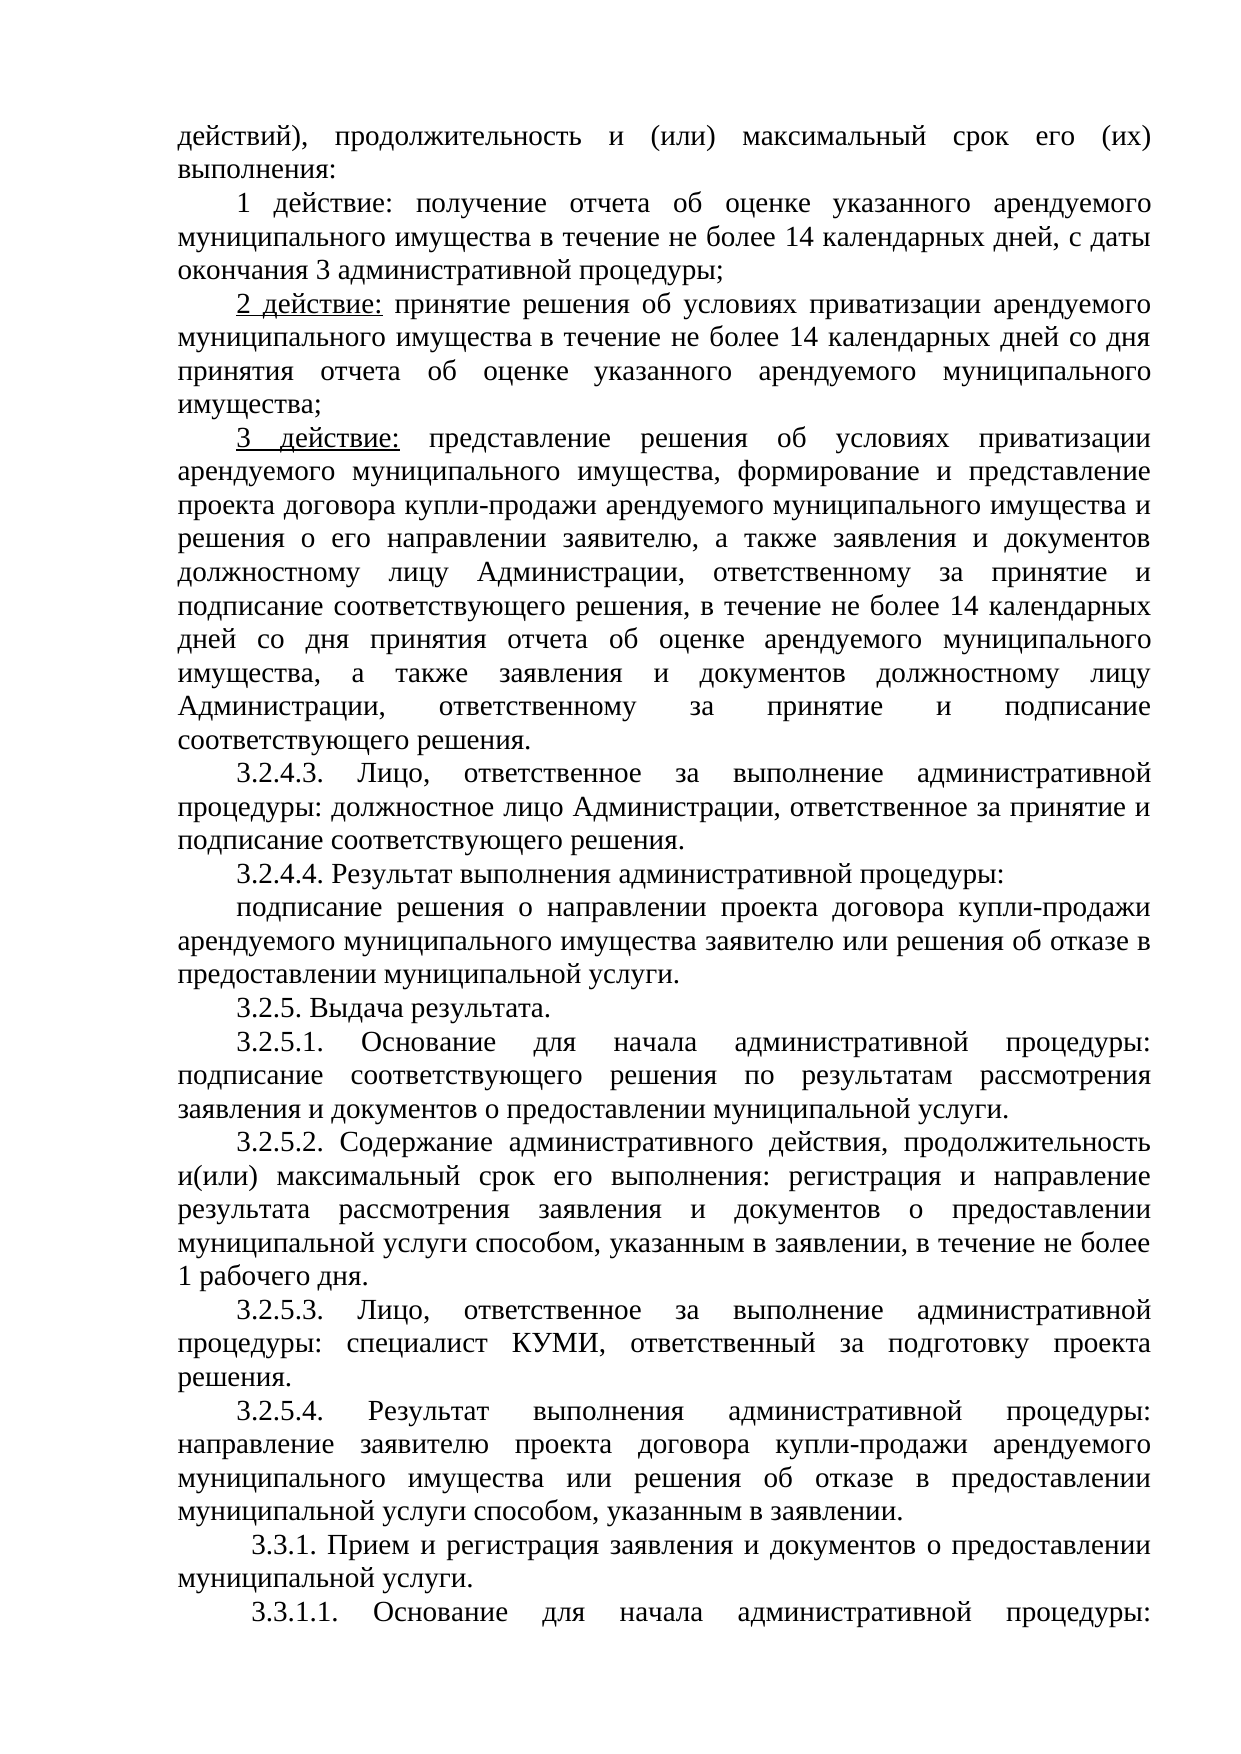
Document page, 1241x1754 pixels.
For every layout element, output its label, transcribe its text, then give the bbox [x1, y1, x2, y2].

text 1 действие: получение отчета об оценке указанного арендуемого муниципального имущества в течение не более 14 календарных дней, с даты окончания 3 административной процедуры; [177, 185, 1152, 286]
text 2 действие: принятие решения об условиях приватизации арендуемого муниципального имущества в течение не более 14 календарных дней со дня принятия отчета об оценке указанного арендуемого муниципального имущества; [177, 286, 1152, 420]
text 3.2.5.3. Лицо, ответственное за выполнение административной процедуры: специалист КУМИ, ответственный за подготовку проекта решения. [177, 1292, 1152, 1393]
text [177, 118, 1152, 185]
text 3 действие: представление решения об условиях приватизации арендуемого муниципального имущества, формирование и представление проекта договора купли-продажи арендуемого муниципального имущества и решения о его направлении заявителю, а также заявления и документов должностному лицу Администрации, ответственному за принятие и подписание соответствующего решения, в течение не более 14 календарных дней со дня принятия отчета об оценке арендуемого муниципального имущества, а также заявления и документов должностному лицу Администрации, ответственному за принятие и подписание соответствующего решения. [177, 420, 1152, 755]
text 3.2.5.4. Результат выполнения административной процедуры: направление заявителю проекта договора купли-продажи арендуемого муниципального имущества или решения об отказе в предоставлении муниципальной услуги способом, указанным в заявлении. [177, 1393, 1152, 1527]
text 3.2.5.1. Основание для начала административной процедуры: подписание соответствующего решения по результатам рассмотрения заявления и документов о предоставлении муниципальной услуги. [177, 1024, 1152, 1124]
text 3.2.5. Выдача результата. [177, 990, 1152, 1024]
text подписание решения о направлении проекта договора купли-продажи арендуемого муниципального имущества заявителю или решения об отказе в предоставлении муниципальной услуги. [177, 889, 1152, 990]
text 3.2.4.4. Результат выполнения административной процедуры: [177, 856, 1152, 889]
text 3.2.4.3. Лицо, ответственное за выполнение административной процедуры: должностное лицо Администрации, ответственное за принятие и подписание соответствующего решения. [177, 755, 1152, 856]
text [177, 1594, 1152, 1627]
text 3.3.1. Прием и регистрация заявления и документов о предоставлении муниципальной услуги. [177, 1527, 1152, 1594]
text 3.2.5.2. Содержание административного действия, продолжительность и(или) максимальный срок его выполнения: регистрация и направление результата рассмотрения заявления и документов о предоставлении муниципальной услуги способом, указанным в заявлении, в течение не более 1 рабочего дня. [177, 1124, 1152, 1292]
